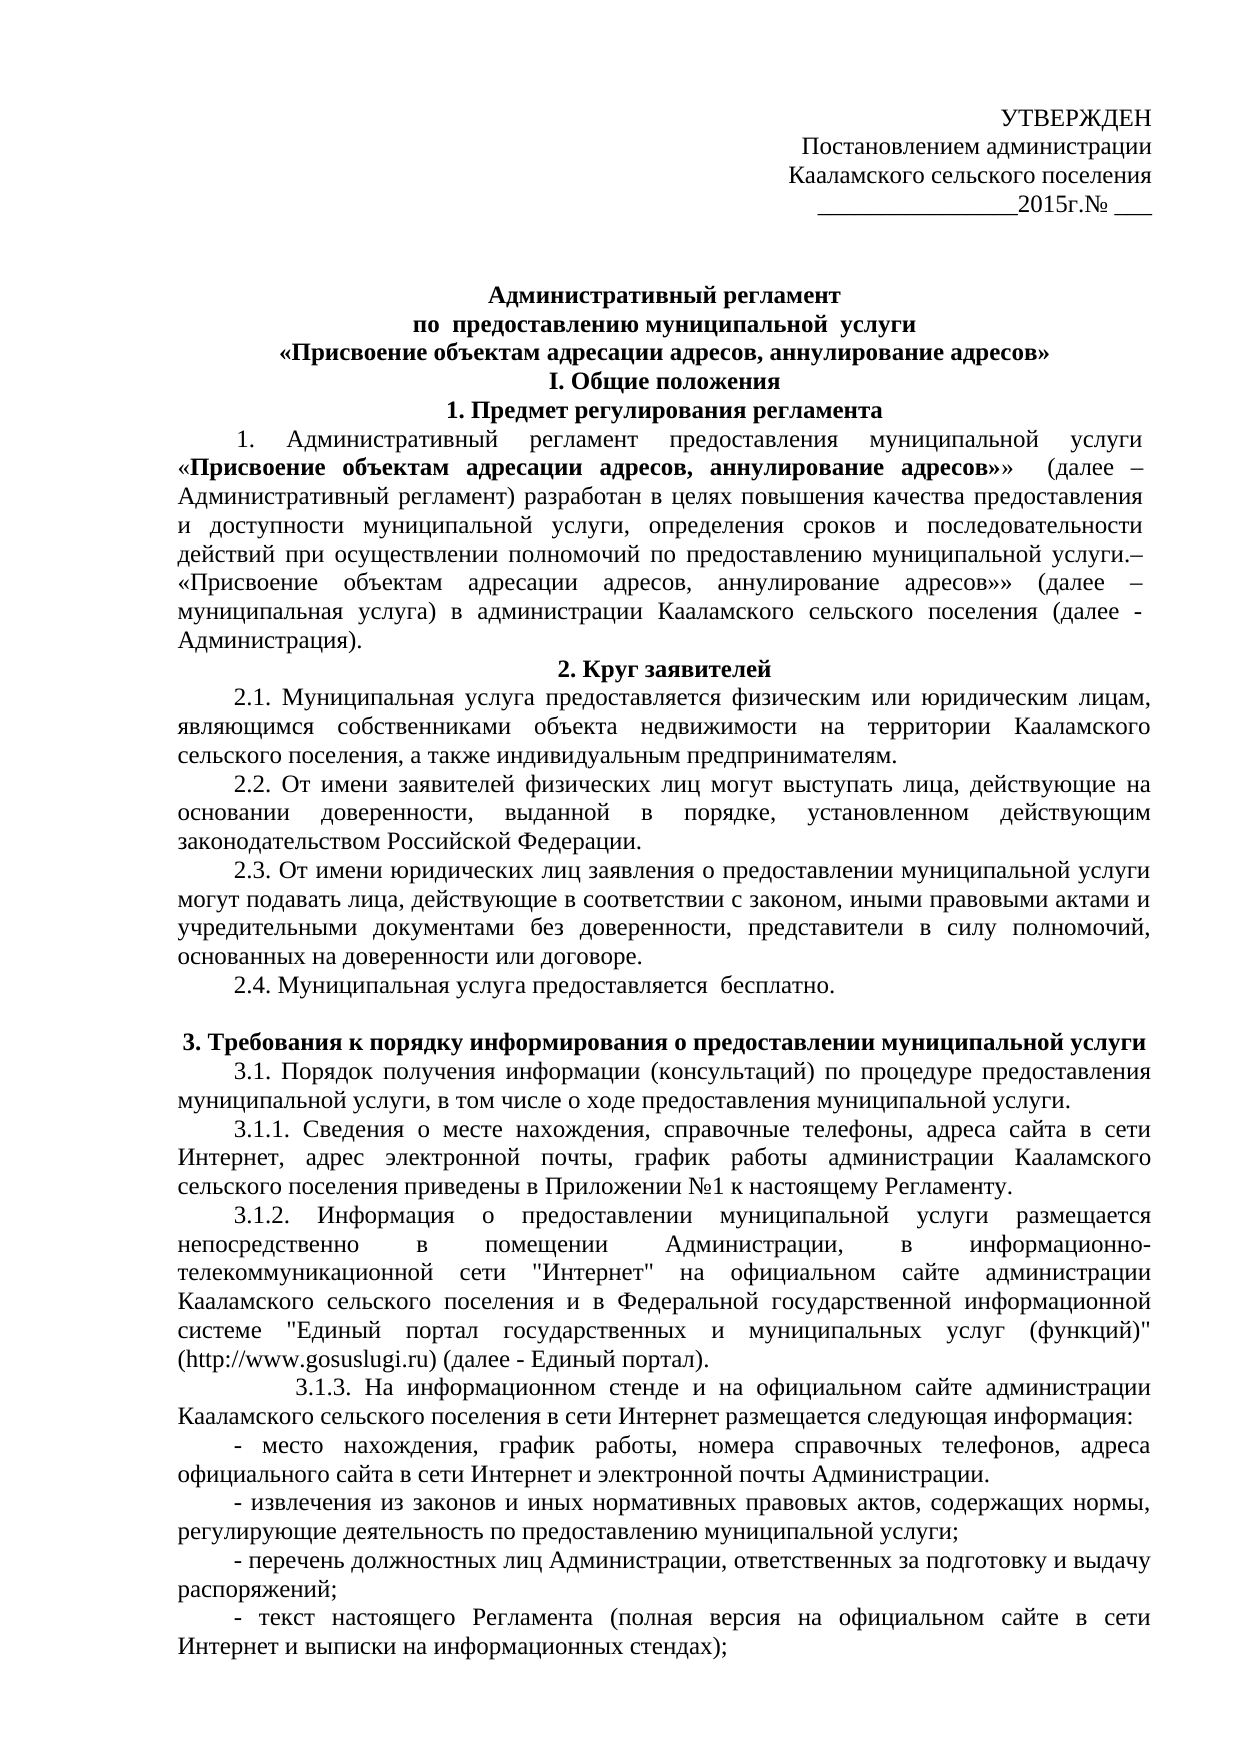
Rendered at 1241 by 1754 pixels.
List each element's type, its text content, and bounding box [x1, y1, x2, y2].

text 3.1.1. Сведения о месте нахождения, справочные телефоны, адреса сайта в сети Интернет, адрес электронной почты, график работы администрации Кааламского сельского поселения приведены в Приложении №1 к настоящему Регламенту. [177, 1114, 1152, 1200]
text - извлечения из законов и иных нормативных правовых актов, содержащих нормы, регулирующие деятельность по предоставлению муниципальной услуги; [177, 1487, 1152, 1545]
subtitle Административный регламент [177, 280, 1152, 309]
text «Присвоение объектам адресации адресов, аннулирование адресов» [177, 337, 1152, 366]
subtitle по предоставлению муниципальной услуги [177, 309, 1152, 337]
text Постановлением администрации [664, 131, 1152, 160]
text 3. Требования к порядку информирования о предоставлении муниципальной услуги [177, 1027, 1152, 1056]
text 2.3. От имени юридических лиц заявления о предоставлении муниципальной услуги могут подавать лица, действующие в соответствии с законом, иными правовыми актами и учредительными документами без доверенности, представители в силу полномочий, основанных на доверенности или договоре. [177, 855, 1152, 970]
text 2.2. От имени заявителей физических лиц могут выступать лица, действующие на основании доверенности, выданной в порядке, установленном действующим законодательством Российской Федерации. [177, 769, 1152, 855]
text 2.4. Муниципальная услуга предоставляется бесплатно. [177, 970, 1152, 999]
text 2. Круг заявителей [177, 654, 1152, 682]
text - текст настоящего Регламента (полная версия на официальном сайте в сети Интернет и выписки на информационных стендах); [177, 1602, 1152, 1660]
text 1. Административный регламент предоставления муниципальной услуги «Присвоение объектам адресации адресов, аннулирование адресов»» (далее – Административный регламент) разработан в целях повышения качества предоставления и доступности муниципальной услуги, определения сроков и последовательности действий при осуществлении полномочий по предоставлению муниципальной услуги.– «Присвоение объектам адресации адресов, аннулирование адресов»» (далее – муниципальная услуга) в администрации Кааламского сельского поселения (далее - Администрация). [177, 424, 1143, 654]
text 3.1.3. На информационном стенде и на официальном сайте администрации Кааламского сельского поселения в сети Интернет размещается следующая информация: [177, 1372, 1152, 1430]
text Утвержден [738, 103, 1152, 131]
text - место нахождения, график работы, номера справочных телефонов, адреса официального сайта в сети Интернет и электронной почты Администрации. [177, 1430, 1152, 1487]
text 1. Предмет регулирования регламента [177, 395, 1152, 424]
text 2.1. Муниципальная услуга предоставляется физическим или юридическим лицам, являющимся собственниками объекта недвижимости на территории Кааламского сельского поселения, а также индивидуальным предпринимателям. [177, 682, 1152, 769]
text - перечень должностных лиц Администрации, ответственных за подготовку и выдачу распоряжений; [177, 1545, 1152, 1602]
text I. Общие положения [177, 366, 1152, 395]
text 3.1.2. Информация о предоставлении муниципальной услуги размещается непосредственно в помещении Администрации, в информационно-телекоммуникационной сети "Интернет" на официальном сайте администрации Кааламского сельского поселения и в Федеральной государственной информационной системе "Единый портал государственных и муниципальных услуг (функций)" (http://www.gosuslugi.ru) (далее - Единый портал). [177, 1200, 1152, 1372]
text Кааламского сельского поселения ________________2015г.№ ___ [664, 160, 1152, 218]
text 3.1. Порядок получения информации (консультаций) по процедуре предоставления муниципальной услуги, в том числе о ходе предоставления муниципальной услуги. [177, 1056, 1152, 1114]
